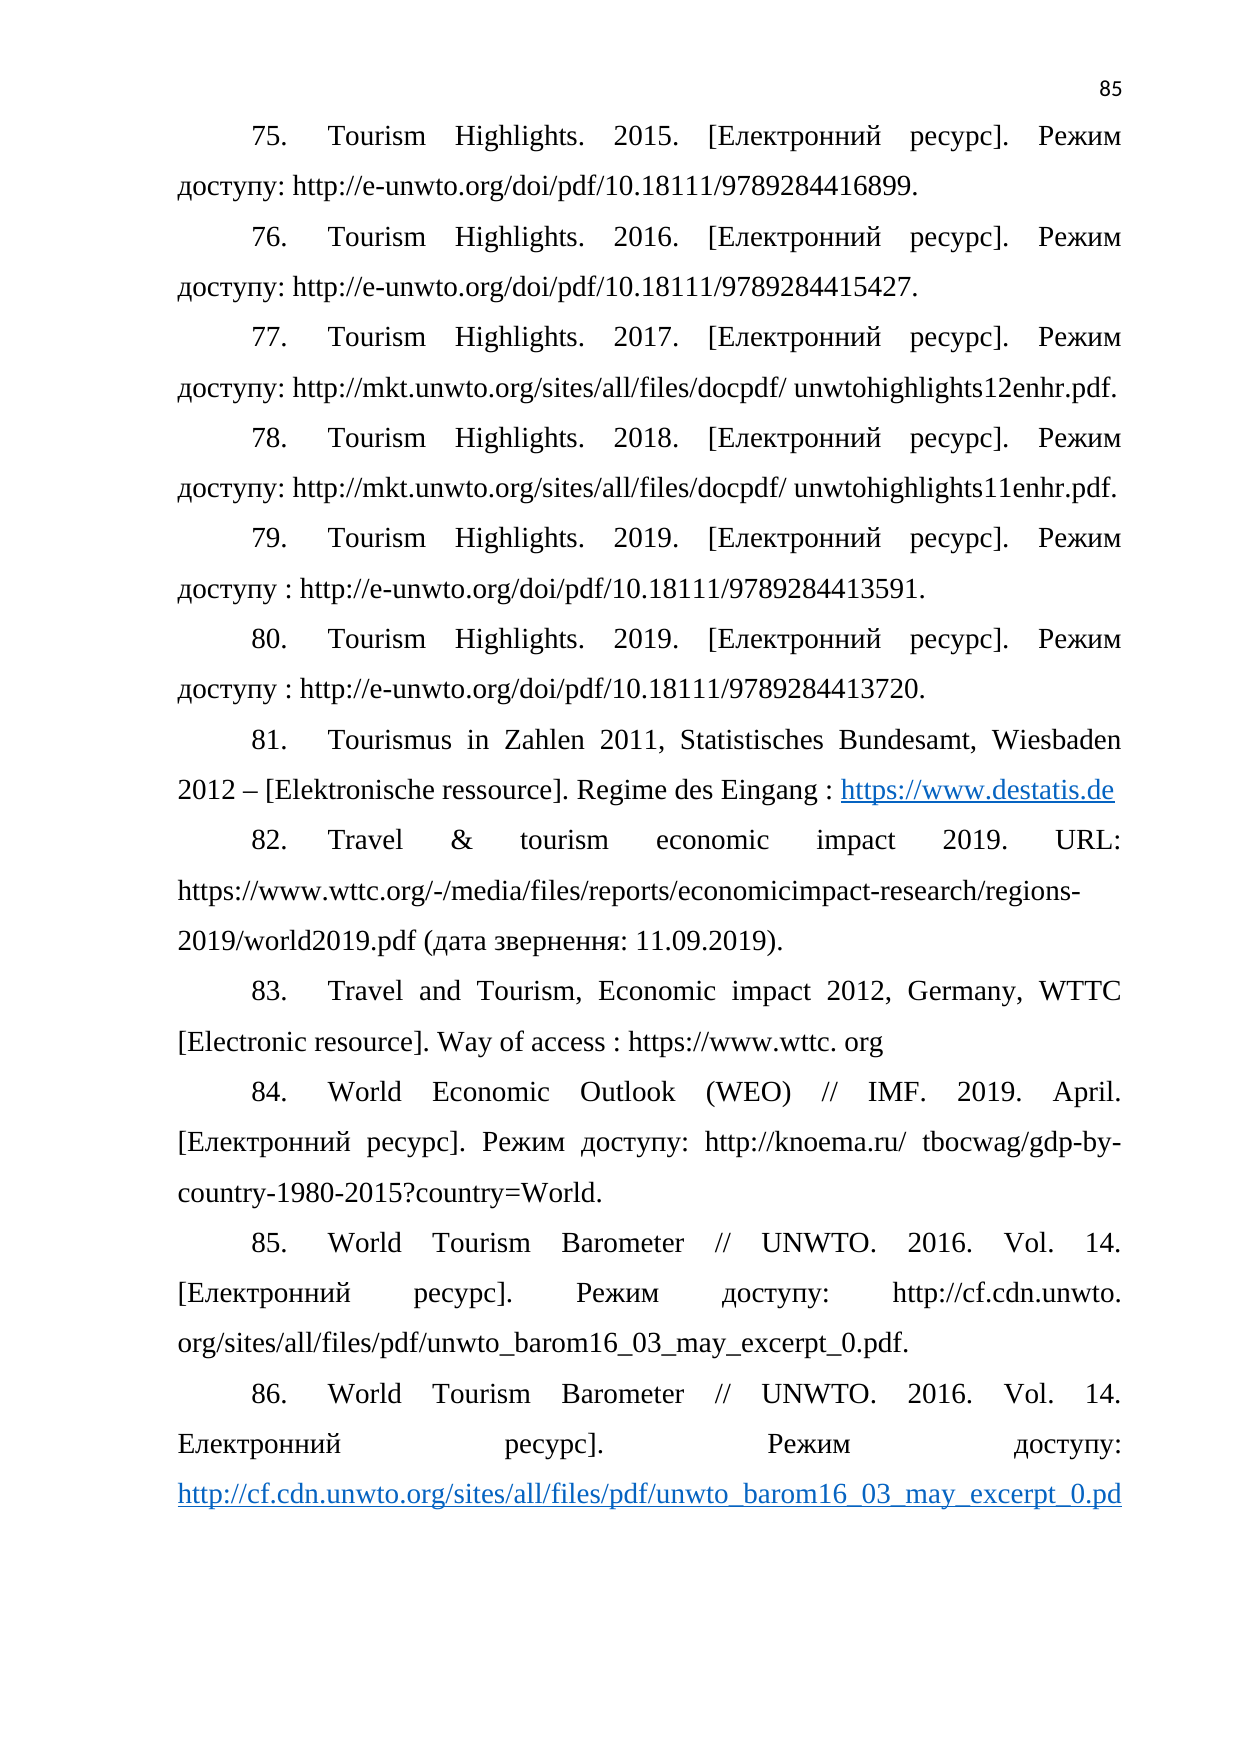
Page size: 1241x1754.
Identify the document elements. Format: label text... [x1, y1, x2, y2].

list World Economic Outlook (WEO) // IMF. 2019. April. [Електронний ресурс]. Режим доступу: http://knoema.ru/ tbocwag/gdp-by-country-1980-2015?country=World. [177, 1074, 1122, 1208]
list Travel and Tourism, Economic impact 2012, Germany, WTTC [Electronic resource]. Way of access : https://www.wttc. org [177, 973, 1122, 1057]
list World Tourism Barometer // UNWTO. 2016. Vol. 14. Електронний ресурс]. Режим доступу: http://cf.cdn.unwto.org/sites/all/files/pdf/unwto_barom16_03_may_excerpt_0.pd [177, 1376, 1122, 1506]
list Travel & tourism economic impact 2019. URL: https://www.wttc.org/-/media/files/reports/economicimpact-research/regions-2019/world2019.pdf (дата звернення: 11.09.2019). [177, 822, 1122, 957]
list Tourism Highlights. 2015. [Електронний ресурс]. Режим доступу: http://e-unwto.org/doi/pdf/10.18111/9789284416899. [177, 118, 1122, 202]
list Tourism Highlights. 2016. [Електронний ресурс]. Режим доступу: http://e-unwto.org/doi/pdf/10.18111/9789284415427. [177, 219, 1122, 303]
list Tourismus in Zahlen 2011, Statistisches Bundesamt, Wiesbaden 2012 – [Elektronische ressource]. Regime des Eingang : https://www.destatis.de [177, 722, 1122, 806]
list World Tourism Barometer // UNWTO. 2016. Vol. 14. [Електронний ресурс]. Режим доступу: http://cf.cdn.unwto. org/sites/all/files/pdf/unwto_barom16_03_may_excerpt_0.pdf. [177, 1225, 1122, 1359]
list Tourism Highlights. 2019. [Електронний ресурс]. Режим доступу : http://e-unwto.org/doi/pdf/10.18111/9789284413720. [177, 621, 1122, 705]
list Tourism Highlights. 2018. [Електронний ресурс]. Режим доступу: http://mkt.unwto.org/sites/all/files/docpdf/ unwtohighlights11enhr.pdf. [177, 420, 1122, 504]
list Tourism Highlights. 2017. [Електронний ресурс]. Режим доступу: http://mkt.unwto.org/sites/all/files/docpdf/ unwtohighlights12enhr.pdf. [177, 319, 1122, 403]
list Tourism Highlights. 2019. [Електронний ресурс]. Режим доступу : http://e-unwto.org/doi/pdf/10.18111/9789284413591. [177, 521, 1122, 604]
